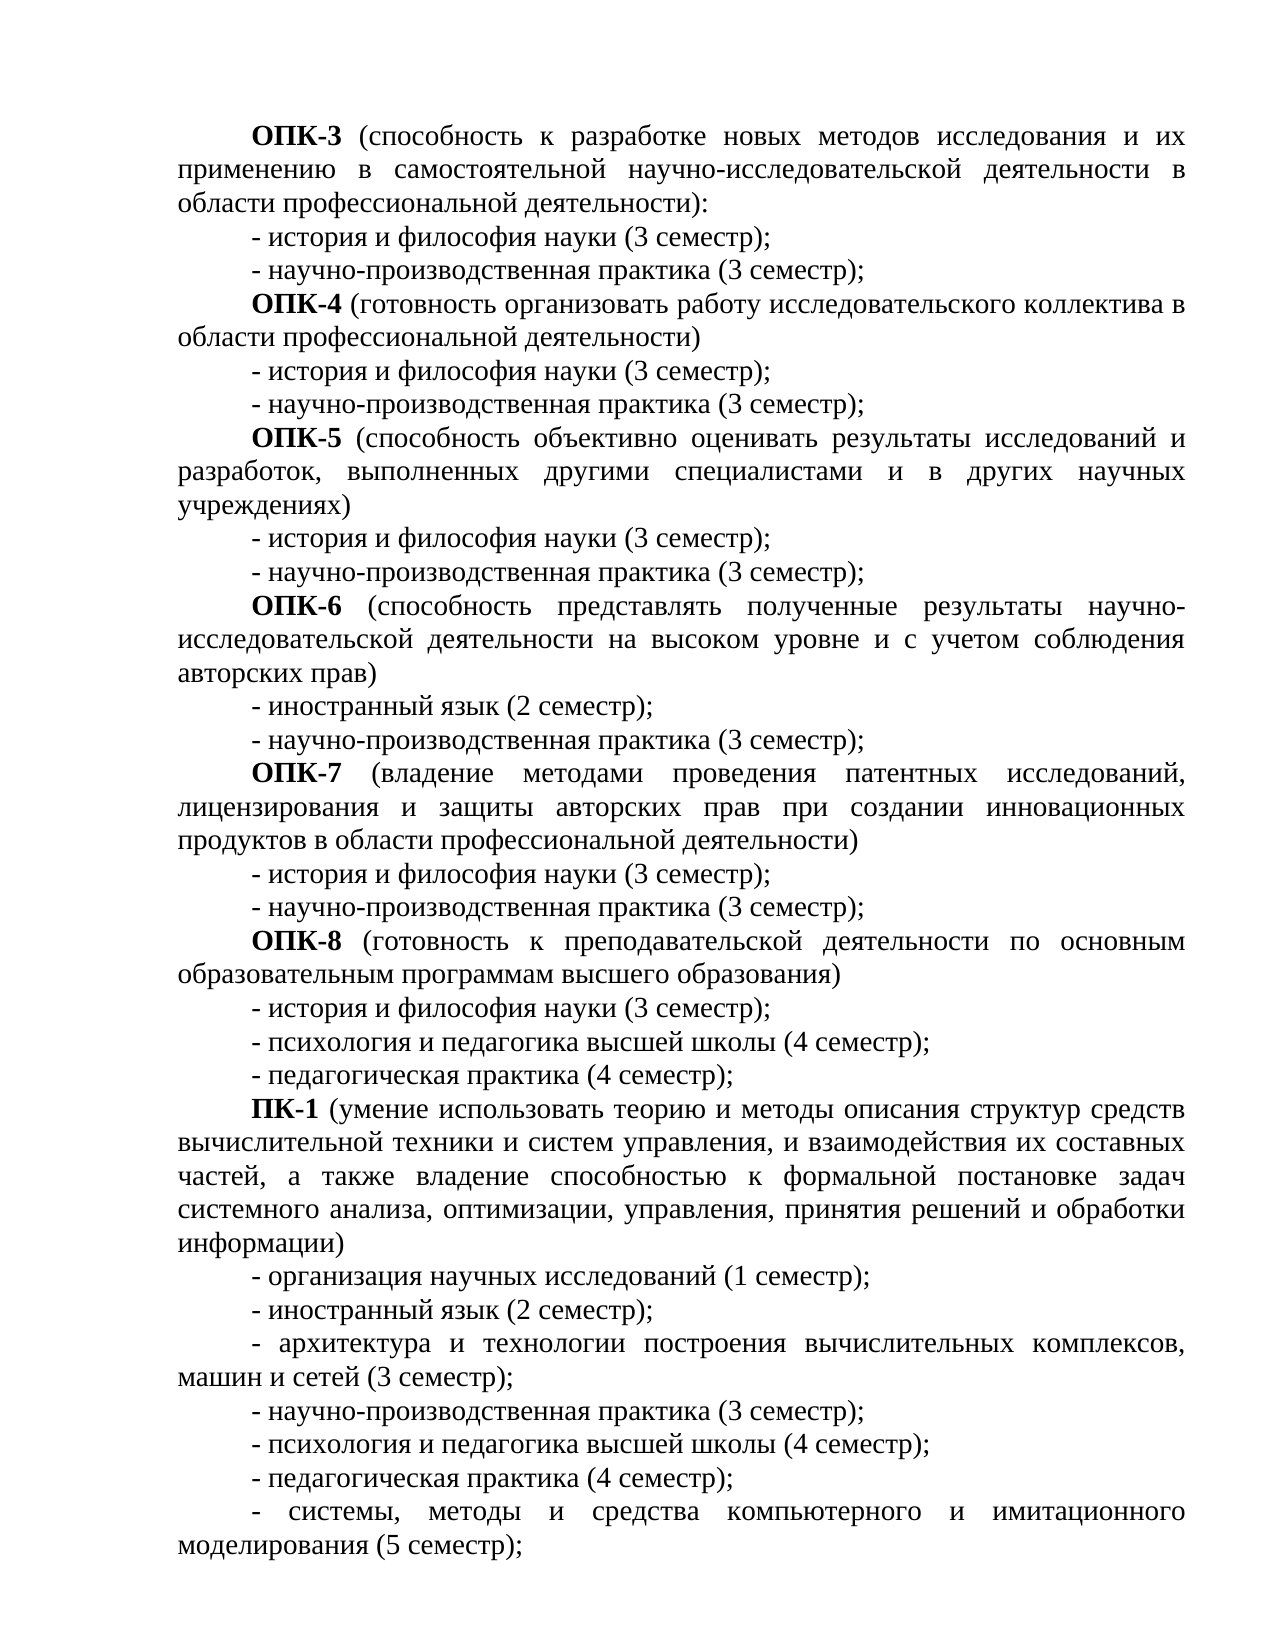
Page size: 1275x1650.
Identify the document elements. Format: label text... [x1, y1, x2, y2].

text ОПК-4 (готовность организовать работу исследовательского коллектива в области профессиональной деятельности) [177, 286, 1186, 353]
text - история и философия науки (3 семестр); [177, 990, 1186, 1024]
text ОПК-5 (способность объективно оценивать результаты исследований и разработок, выполненных другими специалистами и в других научных учреждениях) [177, 420, 1186, 521]
text ОПК-3 (способность к разработке новых методов исследования и их применению в самостоятельной научно-исследовательской деятельности в области профессиональной деятельности): [177, 118, 1186, 219]
text - системы, методы и средства компьютерного и имитационного моделирования (5 семестр); [177, 1493, 1186, 1560]
text - психология и педагогика высшей школы (4 семестр); [177, 1024, 1186, 1057]
text - научно-производственная практика (3 семестр); [177, 722, 1186, 755]
text ОПК-7 (владение методами проведения патентных исследований, лицензирования и защиты авторских прав при создании инновационных продуктов в области профессиональной деятельности) [177, 755, 1186, 856]
text - история и философия науки (3 семестр); [177, 521, 1186, 554]
text - история и философия науки (3 семестр); [177, 353, 1186, 386]
text - научно-производственная практика (3 семестр); [177, 889, 1186, 923]
text - научно-производственная практика (3 семестр); [177, 386, 1186, 420]
text - научно-производственная практика (3 семестр); [177, 554, 1186, 588]
text - организация научных исследований (1 семестр); [177, 1258, 1186, 1292]
text - педагогическая практика (4 семестр); [177, 1057, 1186, 1091]
text - психология и педагогика высшей школы (4 семестр); [177, 1426, 1186, 1460]
text ОПК-6 (способность представлять полученные результаты научно-исследовательской деятельности на высоком уровне и с учетом соблюдения авторских прав) [177, 588, 1186, 688]
text - научно-производственная практика (3 семестр); [177, 1393, 1186, 1426]
text ПК-1 (умение использовать теорию и методы описания структур средств вычислительной техники и систем управления, и взаимодействия их составных частей, а также владение способностью к формальной постановке задач системного анализа, оптимизации, управления, принятия решений и обработки информации) [177, 1091, 1186, 1258]
text ОПК-8 (готовность к преподавательской деятельности по основным образовательным программам высшего образования) [177, 923, 1186, 990]
text - иностранный язык (2 семестр); [177, 688, 1186, 722]
text - архитектура и технологии построения вычислительных комплексов, машин и сетей (3 семестр); [177, 1326, 1186, 1393]
text - история и философия науки (3 семестр); [177, 219, 1186, 252]
text - иностранный язык (2 семестр); [177, 1292, 1186, 1326]
text - научно-производственная практика (3 семестр); [177, 252, 1186, 286]
text - педагогическая практика (4 семестр); [177, 1460, 1186, 1493]
text - история и философия науки (3 семестр); [177, 856, 1186, 889]
